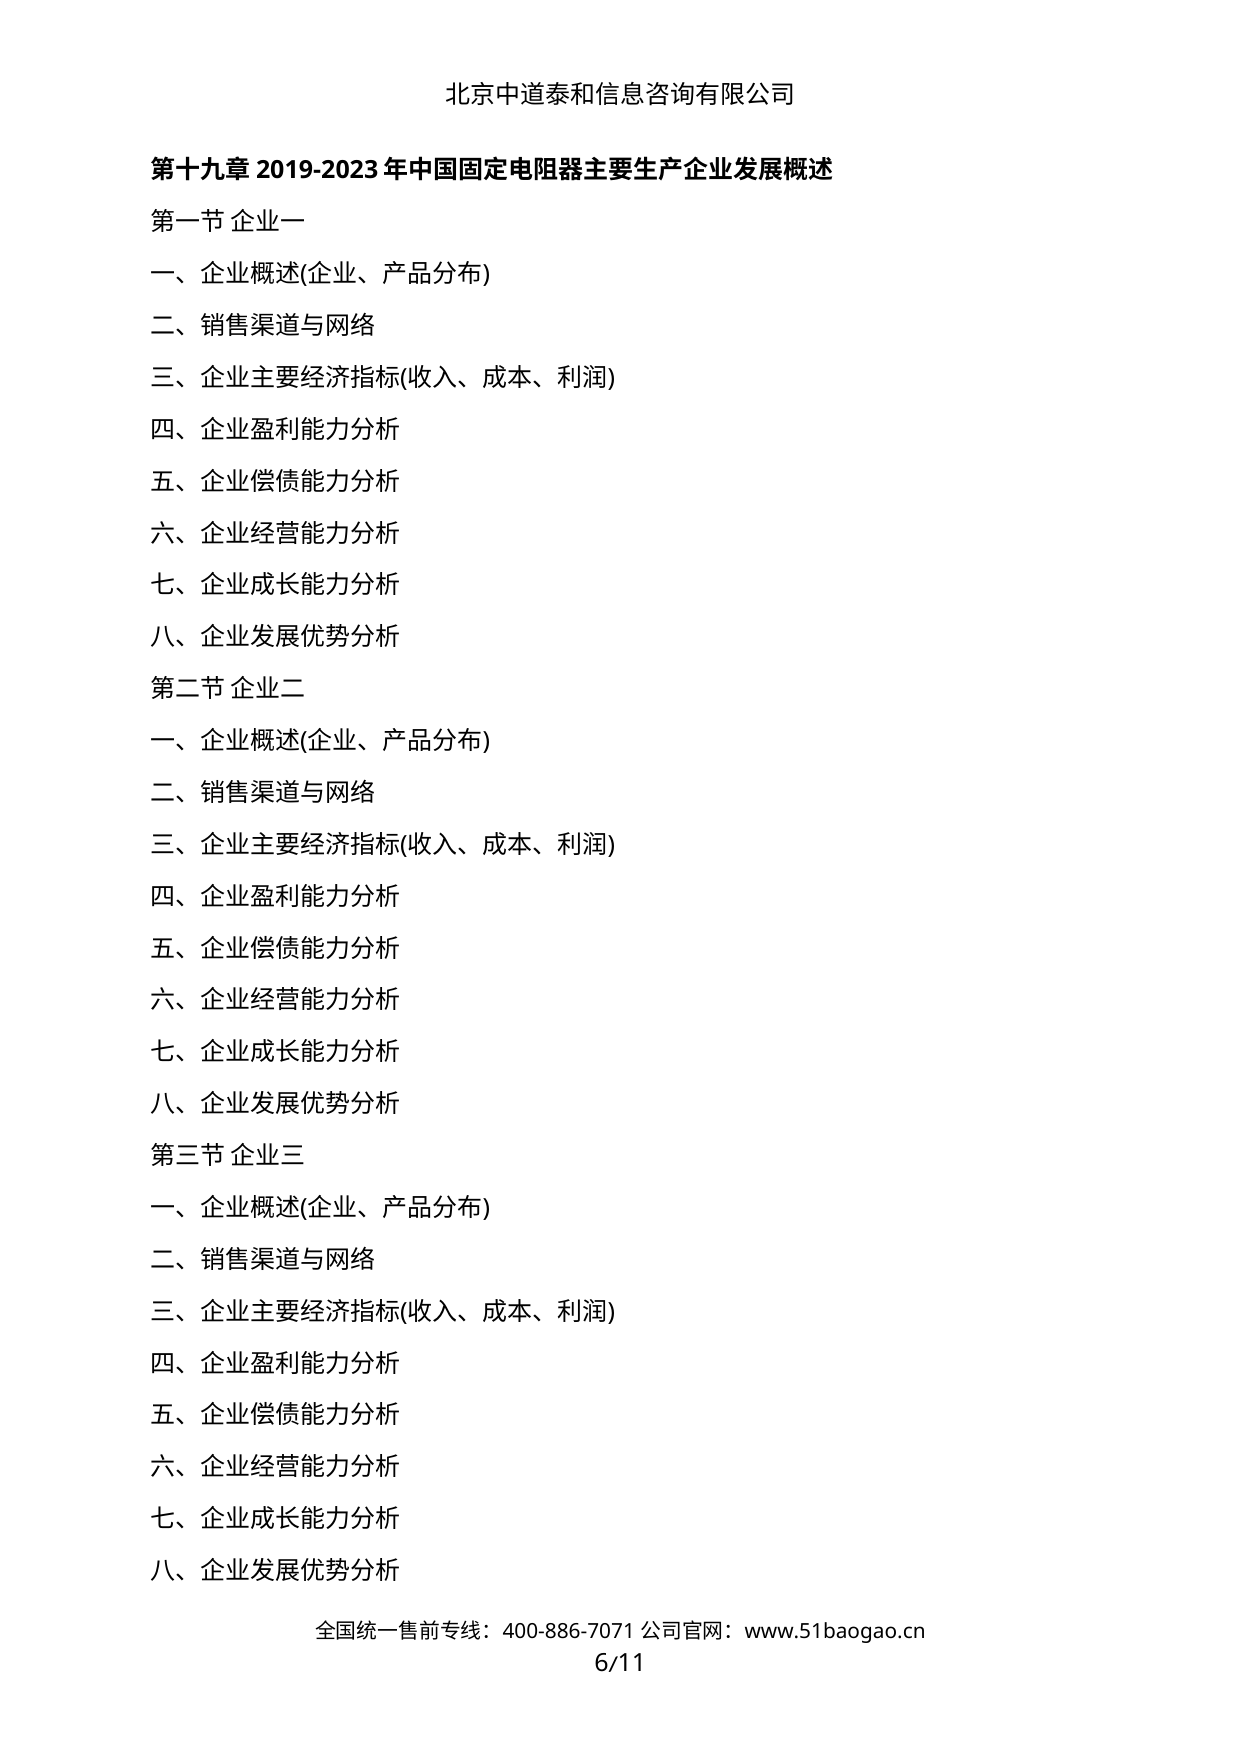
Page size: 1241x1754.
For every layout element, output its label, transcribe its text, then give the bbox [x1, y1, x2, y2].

text 二、销售渠道与网络 [150, 306, 1090, 342]
text 一、企业概述(企业、产品分布) [150, 254, 1090, 290]
text 二、销售渠道与网络 [150, 772, 1090, 809]
text 六、企业经营能力分析 [150, 513, 1090, 549]
text 二、销售渠道与网络 [150, 1239, 1090, 1276]
text 第三节 企业三 [150, 1136, 1090, 1172]
text 三、企业主要经济指标(收入、成本、利润) [150, 824, 1090, 861]
text 第二节 企业二 [150, 669, 1090, 705]
text 三、企业主要经济指标(收入、成本、利润) [150, 357, 1090, 394]
text 五、企业偿债能力分析 [150, 1395, 1090, 1431]
text 八、企业发展优势分析 [150, 617, 1090, 653]
text 一、企业概述(企业、产品分布) [150, 721, 1090, 757]
text 第一节 企业一 [150, 202, 1090, 238]
text 七、企业成长能力分析 [150, 1499, 1090, 1535]
text 第十九章 2019-2023年中国固定电阻器主要生产企业发展概述 [150, 150, 1090, 186]
text 一、企业概述(企业、产品分布) [150, 1187, 1090, 1224]
text 五、企业偿债能力分析 [150, 928, 1090, 964]
text 四、企业盈利能力分析 [150, 876, 1090, 912]
text 八、企业发展优势分析 [150, 1084, 1090, 1120]
text 六、企业经营能力分析 [150, 1447, 1090, 1483]
text 四、企业盈利能力分析 [150, 409, 1090, 446]
text 六、企业经营能力分析 [150, 980, 1090, 1016]
text 八、企业发展优势分析 [150, 1551, 1090, 1587]
text 三、企业主要经济指标(收入、成本、利润) [150, 1291, 1090, 1327]
text 四、企业盈利能力分析 [150, 1343, 1090, 1379]
text 七、企业成长能力分析 [150, 565, 1090, 601]
text 七、企业成长能力分析 [150, 1032, 1090, 1068]
text 五、企业偿债能力分析 [150, 461, 1090, 497]
